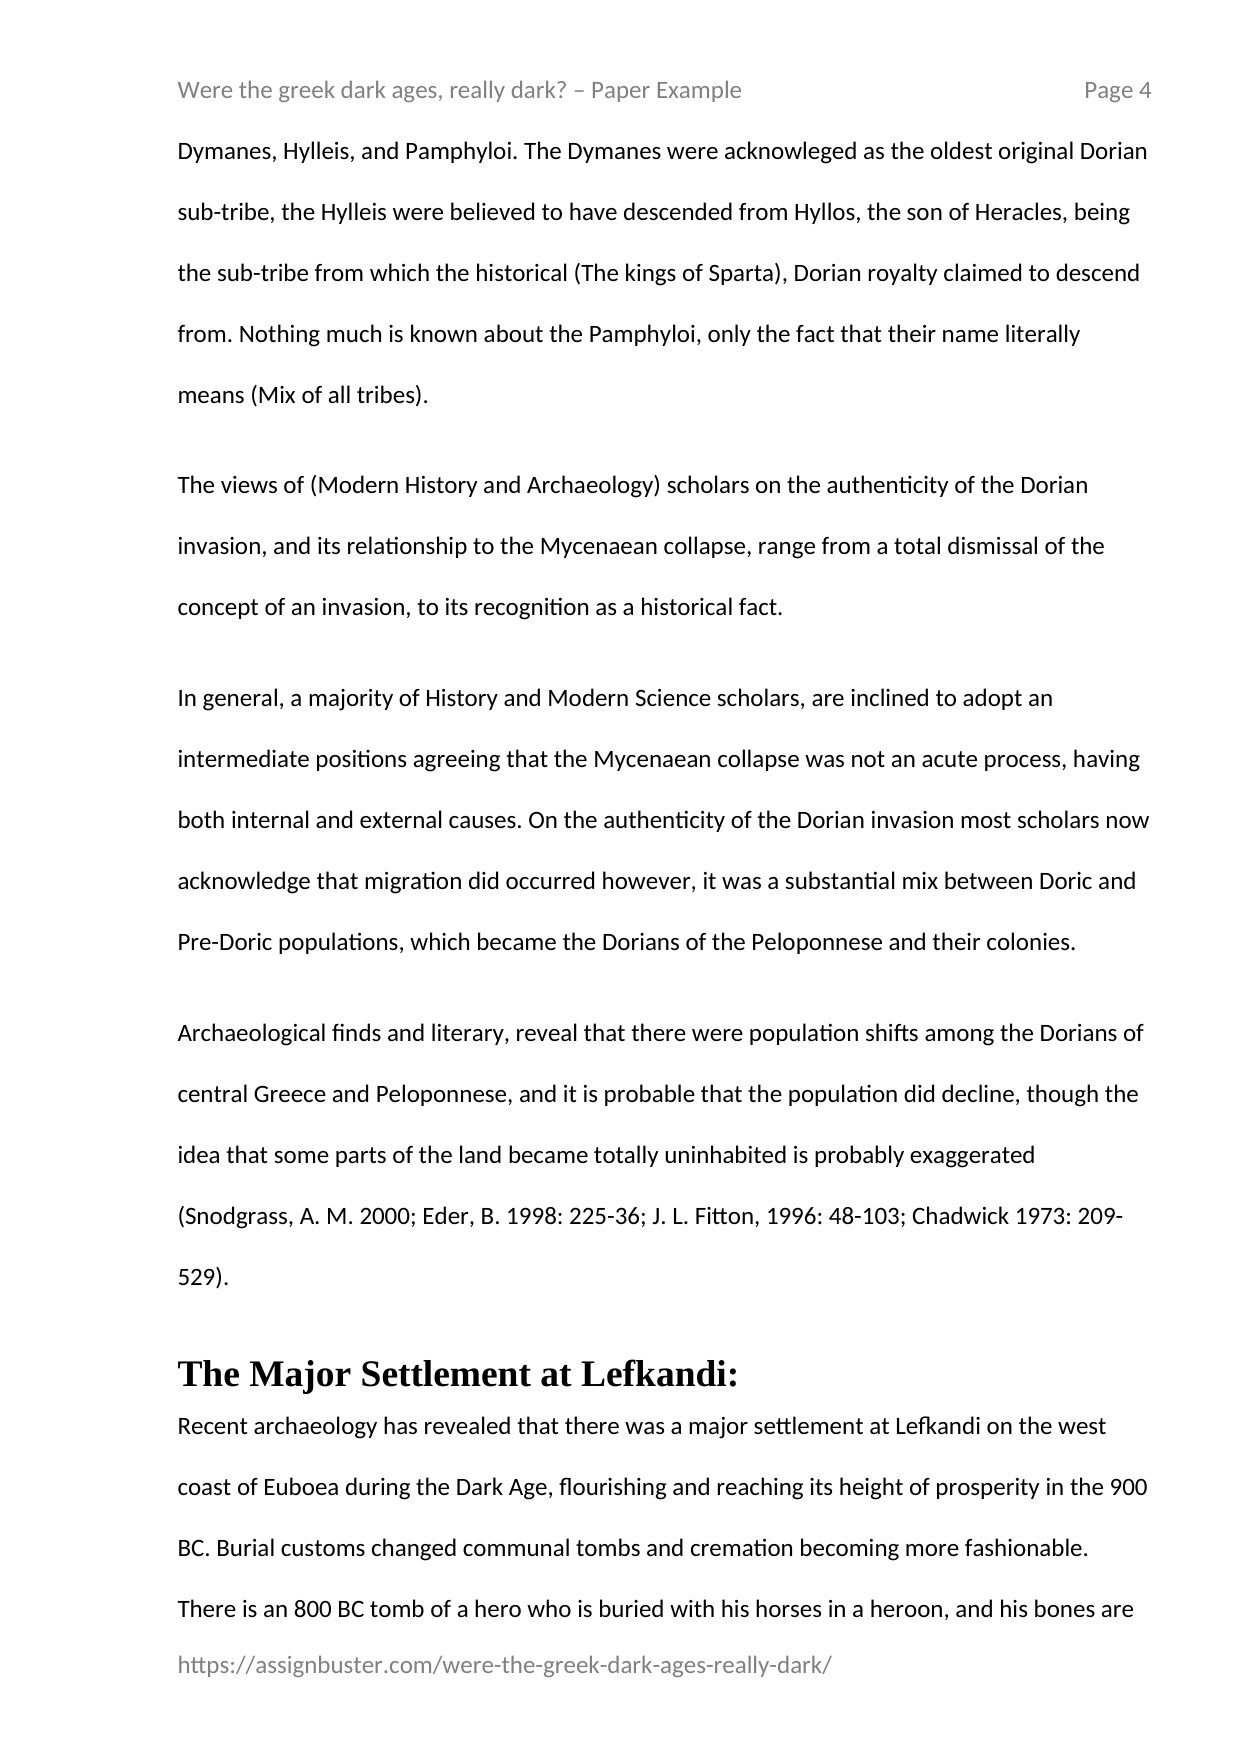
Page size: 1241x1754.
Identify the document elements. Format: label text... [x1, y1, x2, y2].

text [177, 1411, 1152, 1624]
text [177, 135, 1152, 409]
text The views of (Modern History and Archaeology) scholars on the authenticity of the Dorian invasion, and its relationship to the Mycenaean collapse, range from a total dismissal of the concept of an invasion, to its recognition as a historical fact. [177, 469, 1152, 622]
text Archaeological finds and literary, reveal that there were population shifts among the Dorians of central Greece and Peloponnese, and it is probable that the population did decline, though the idea that some parts of the land became totally uninhabited is probably exaggerated (Snodgrass, A. M. 2000; Eder, B. 1998: 225-36; J. L. Fitton, 1996: 48-103; Chadwick 1973: 209-529). [177, 1017, 1152, 1291]
subtitle The Major Settlement at Lefkandi: [177, 1351, 1152, 1394]
text In general, a majority of History and Modern Science scholars, are inclined to adopt an intermediate positions agreeing that the Mycenaean collapse was not an acute process, having both internal and external causes. On the authenticity of the Dorian invasion most scholars now acknowledge that migration did occurred however, it was a substantial mix between Doric and Pre-Doric populations, which became the Dorians of the Peloponnese and their colonies. [177, 682, 1152, 957]
